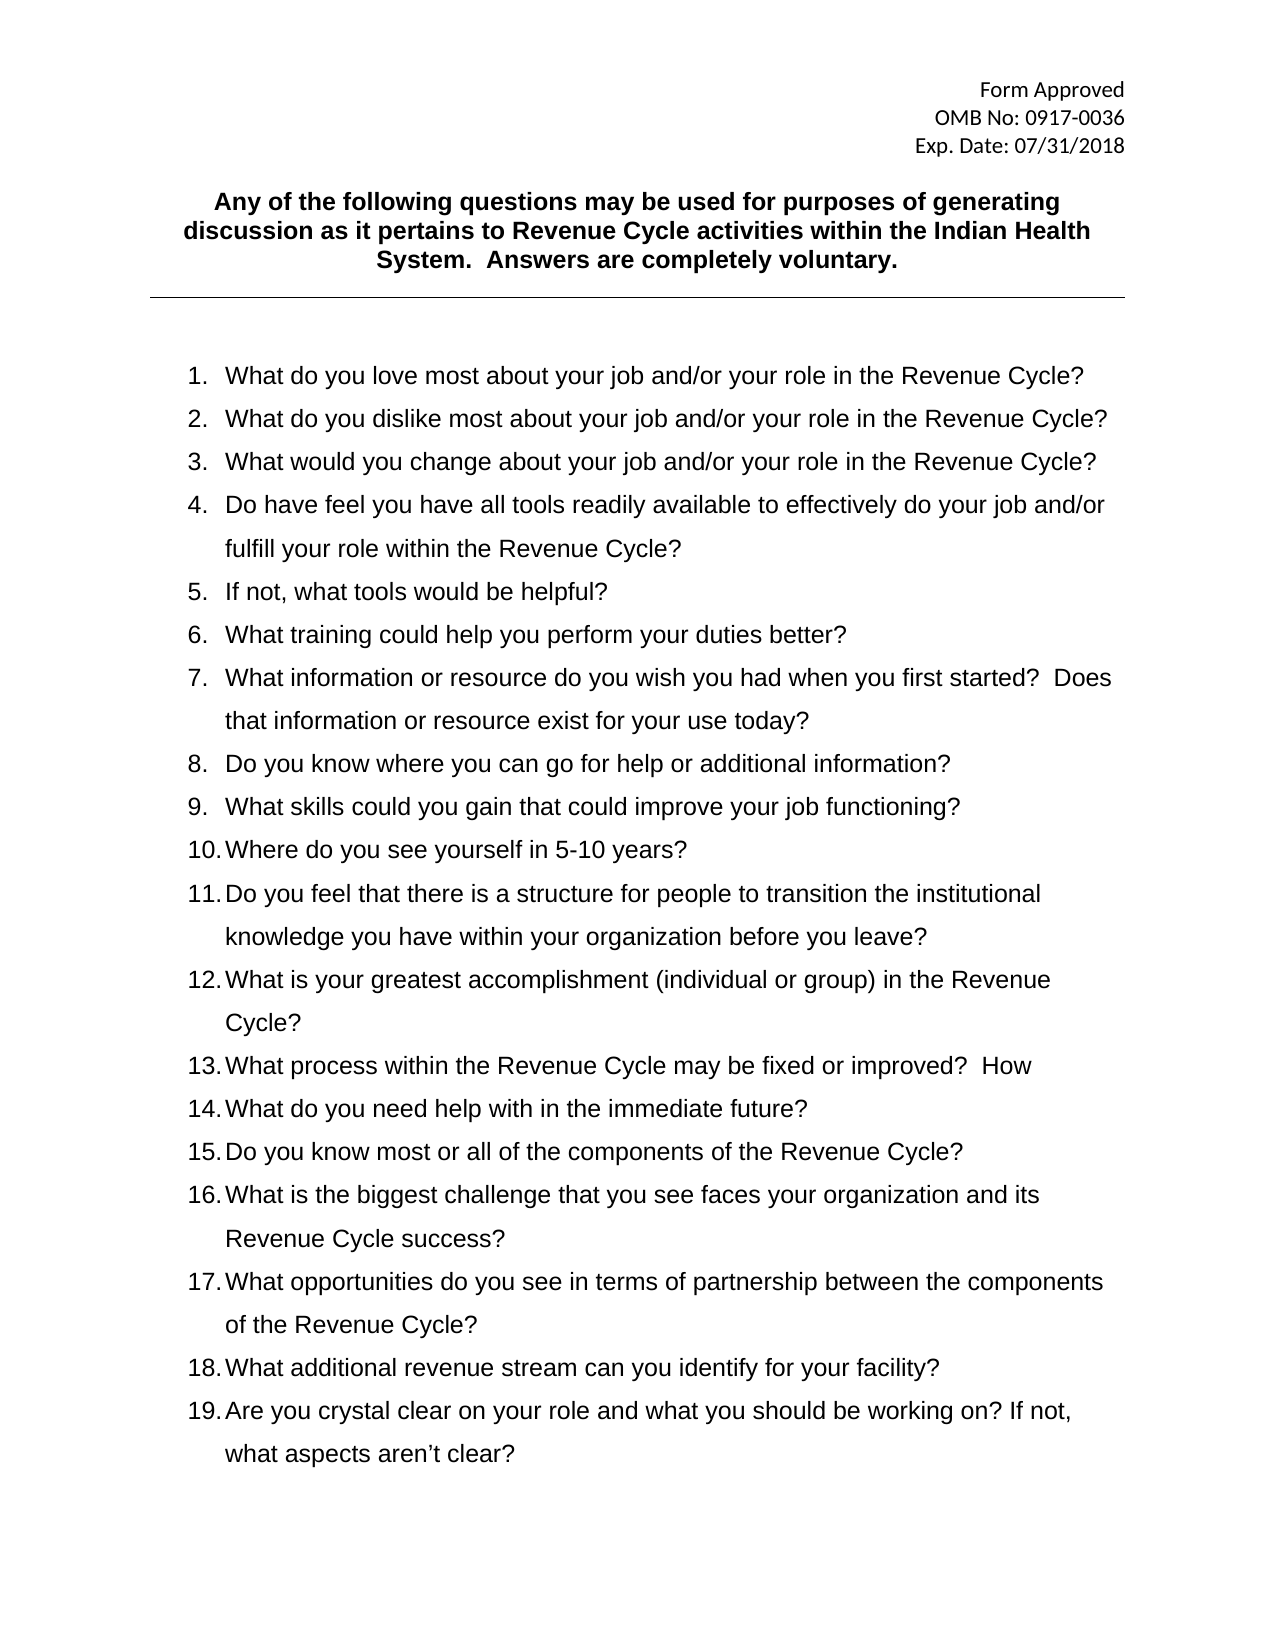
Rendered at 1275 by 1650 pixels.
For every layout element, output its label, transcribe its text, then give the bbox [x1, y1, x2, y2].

list If not, what tools would be helpful? [187, 577, 1125, 606]
list What do you need help with in the immediate future? [187, 1094, 1125, 1123]
text Any of the following questions may be used for purposes of generating discussion as it pertains to Revenue Cycle activities within the Indian Health System. Answers are completely voluntary. [150, 187, 1125, 273]
list Are you crystal clear on your role and what you should be working on? If not, what aspects aren’t clear? [187, 1396, 1125, 1468]
list What is the biggest challenge that you see faces your organization and its Revenue Cycle success? [187, 1181, 1125, 1252]
list Do you know most or all of the components of the Revenue Cycle? [187, 1137, 1125, 1166]
list What skills could you gain that could improve your job functioning? [187, 792, 1125, 821]
list Do you know where you can go for help or additional information? [187, 749, 1125, 778]
list Where do you see yourself in 5-10 years? [187, 836, 1125, 864]
list What would you change about your job and/or your role in the Revenue Cycle? [187, 447, 1125, 476]
list Do have feel you have all tools readily available to effectively do your job and/or fulfill your role within the Revenue Cycle? [187, 491, 1125, 562]
list Do you feel that there is a structure for people to transition the institutional knowledge you have within your organization before you leave? [187, 879, 1125, 951]
list What is your greatest accomplishment (individual or group) in the Revenue Cycle? [187, 965, 1125, 1037]
list What training could help you perform your duties better? [187, 620, 1125, 649]
list What additional revenue stream can you identify for your facility? [187, 1353, 1125, 1382]
list What do you dislike most about your job and/or your role in the Revenue Cycle? [187, 404, 1125, 433]
list What opportunities do you see in terms of partnership between the components of the Revenue Cycle? [187, 1267, 1125, 1339]
list What process within the Revenue Cycle may be fixed or improved? How [187, 1051, 1125, 1080]
list What information or resource do you wish you had when you first started? Does that information or resource exist for your use today? [187, 663, 1125, 735]
list What do you love most about your job and/or your role in the Revenue Cycle? [187, 361, 1125, 390]
